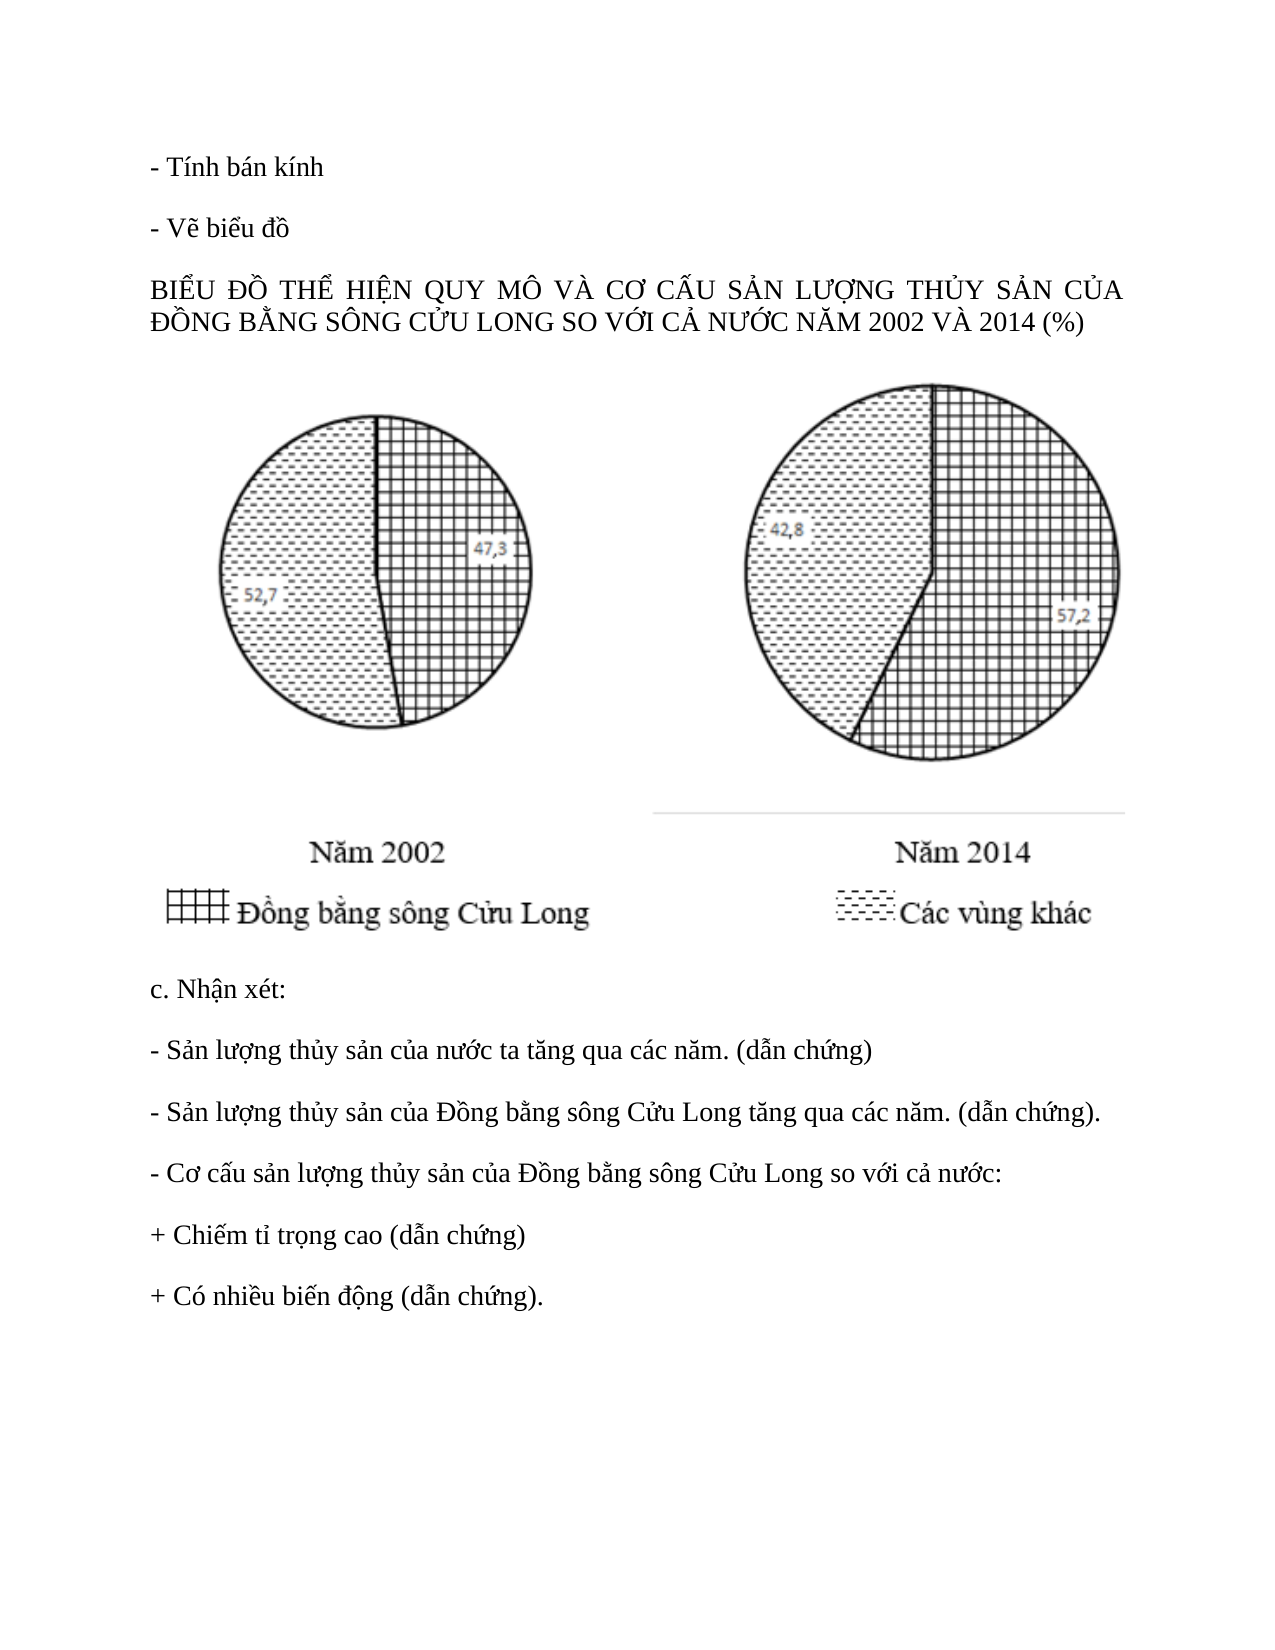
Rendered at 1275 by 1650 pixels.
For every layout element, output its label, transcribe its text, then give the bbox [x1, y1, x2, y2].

text + Có nhiều biến động (dẫn chứng). [150, 1279, 1125, 1312]
text - Tính bán kính [150, 150, 1125, 182]
picture [150, 367, 1125, 943]
text - Cơ cấu sản lượng thủy sản của Đồng bằng sông Cửu Long so với cả nước: [150, 1156, 1125, 1189]
text - Vẽ biểu đồ [150, 212, 1125, 244]
text BIỂU ĐỒ THỂ HIỆN QUY MÔ VÀ CƠ CẤU SẢN LƯỢNG THỦY SẢN CỦA ĐỒNG BẰNG SÔNG CỬU LONG SO VỚI CẢ NƯỚC NĂM 2002 VÀ 2014 (%) [150, 273, 1125, 338]
text c. Nhận xét: [150, 972, 1125, 1004]
text - Sản lượng thủy sản của Đồng bằng sông Cửu Long tăng qua các năm. (dẫn chứng). [150, 1095, 1125, 1127]
text + Chiếm tỉ trọng cao (dẫn chứng) [150, 1218, 1125, 1250]
text - Sản lượng thủy sản của nước ta tăng qua các năm. (dẫn chứng) [150, 1033, 1125, 1066]
